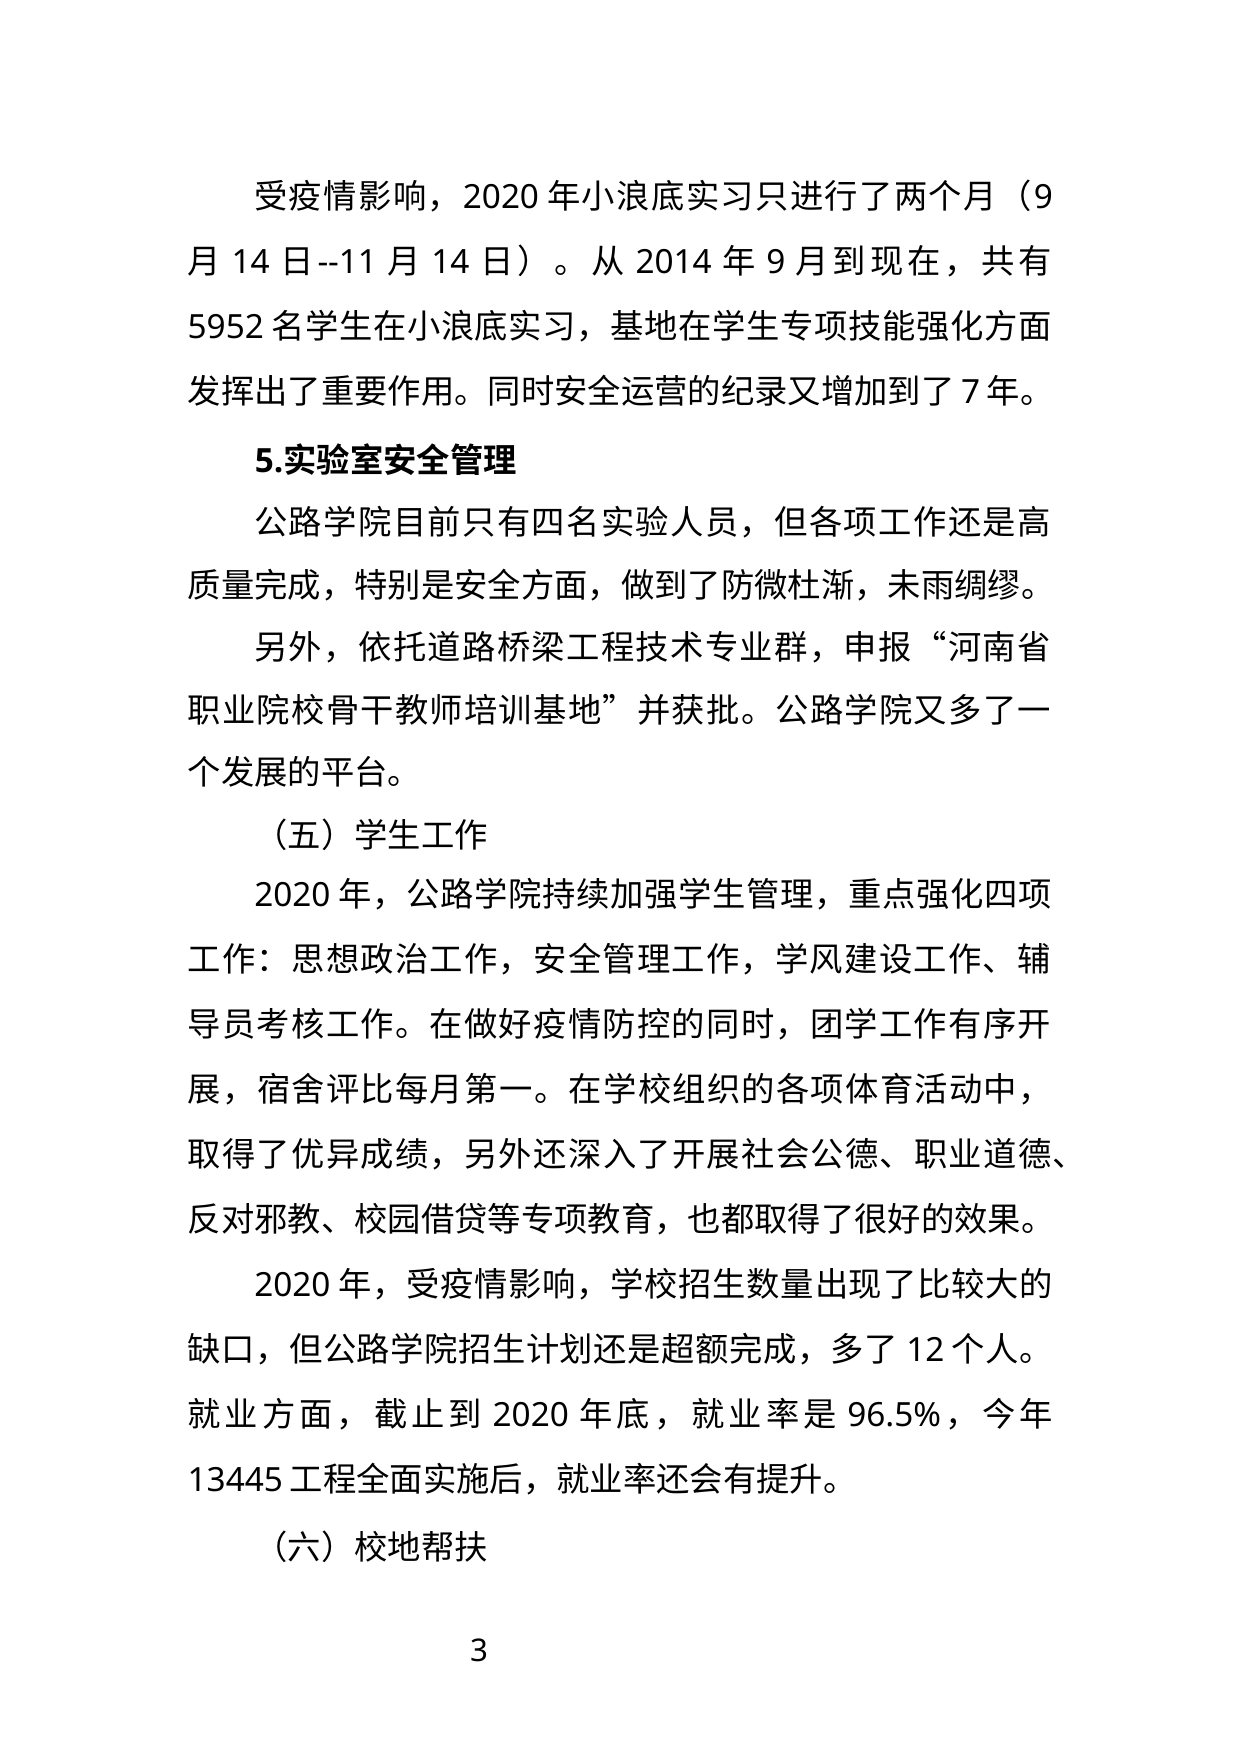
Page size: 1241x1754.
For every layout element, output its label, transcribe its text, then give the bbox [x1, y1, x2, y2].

text 2020年，公路学院持续加强学生管理，重点强化四项工作：思想政治工作，安全管理工作，学风建设工作、辅导员考核工作。在做好疫情防控的同时，团学工作有序开展，宿舍评比每月第一。在学校组织的各项体育活动中，取得了优异成绩，另外还深入了开展社会公德、职业道德、反对邪教、校园借贷等专项教育，也都取得了很好的效果。 [187, 859, 1053, 1249]
text （五）学生工作 [187, 797, 1053, 859]
text 5.实验室安全管理 [187, 422, 1053, 484]
text （六）校地帮扶 [187, 1509, 1053, 1572]
text 受疫情影响，2020年小浪底实习只进行了两个月（9月14日--11月14日）。从2014年9月到现在，共有5952名学生在小浪底实习，基地在学生专项技能强化方面发挥出了重要作用。同时安全运营的纪录又增加到了7年。 [187, 162, 1053, 422]
text 2020年，受疫情影响，学校招生数量出现了比较大的缺口，但公路学院招生计划还是超额完成，多了12个人。就业方面，截止到2020年底，就业率是96.5%，今年13445工程全面实施后，就业率还会有提升。 [187, 1249, 1053, 1509]
text 公路学院目前只有四名实验人员，但各项工作还是高质量完成，特别是安全方面，做到了防微杜渐，未雨绸缪。 [187, 484, 1053, 609]
text 另外，依托道路桥梁工程技术专业群，申报“河南省职业院校骨干教师培训基地”并获批。公路学院又多了一个发展的平台。 [187, 609, 1053, 797]
